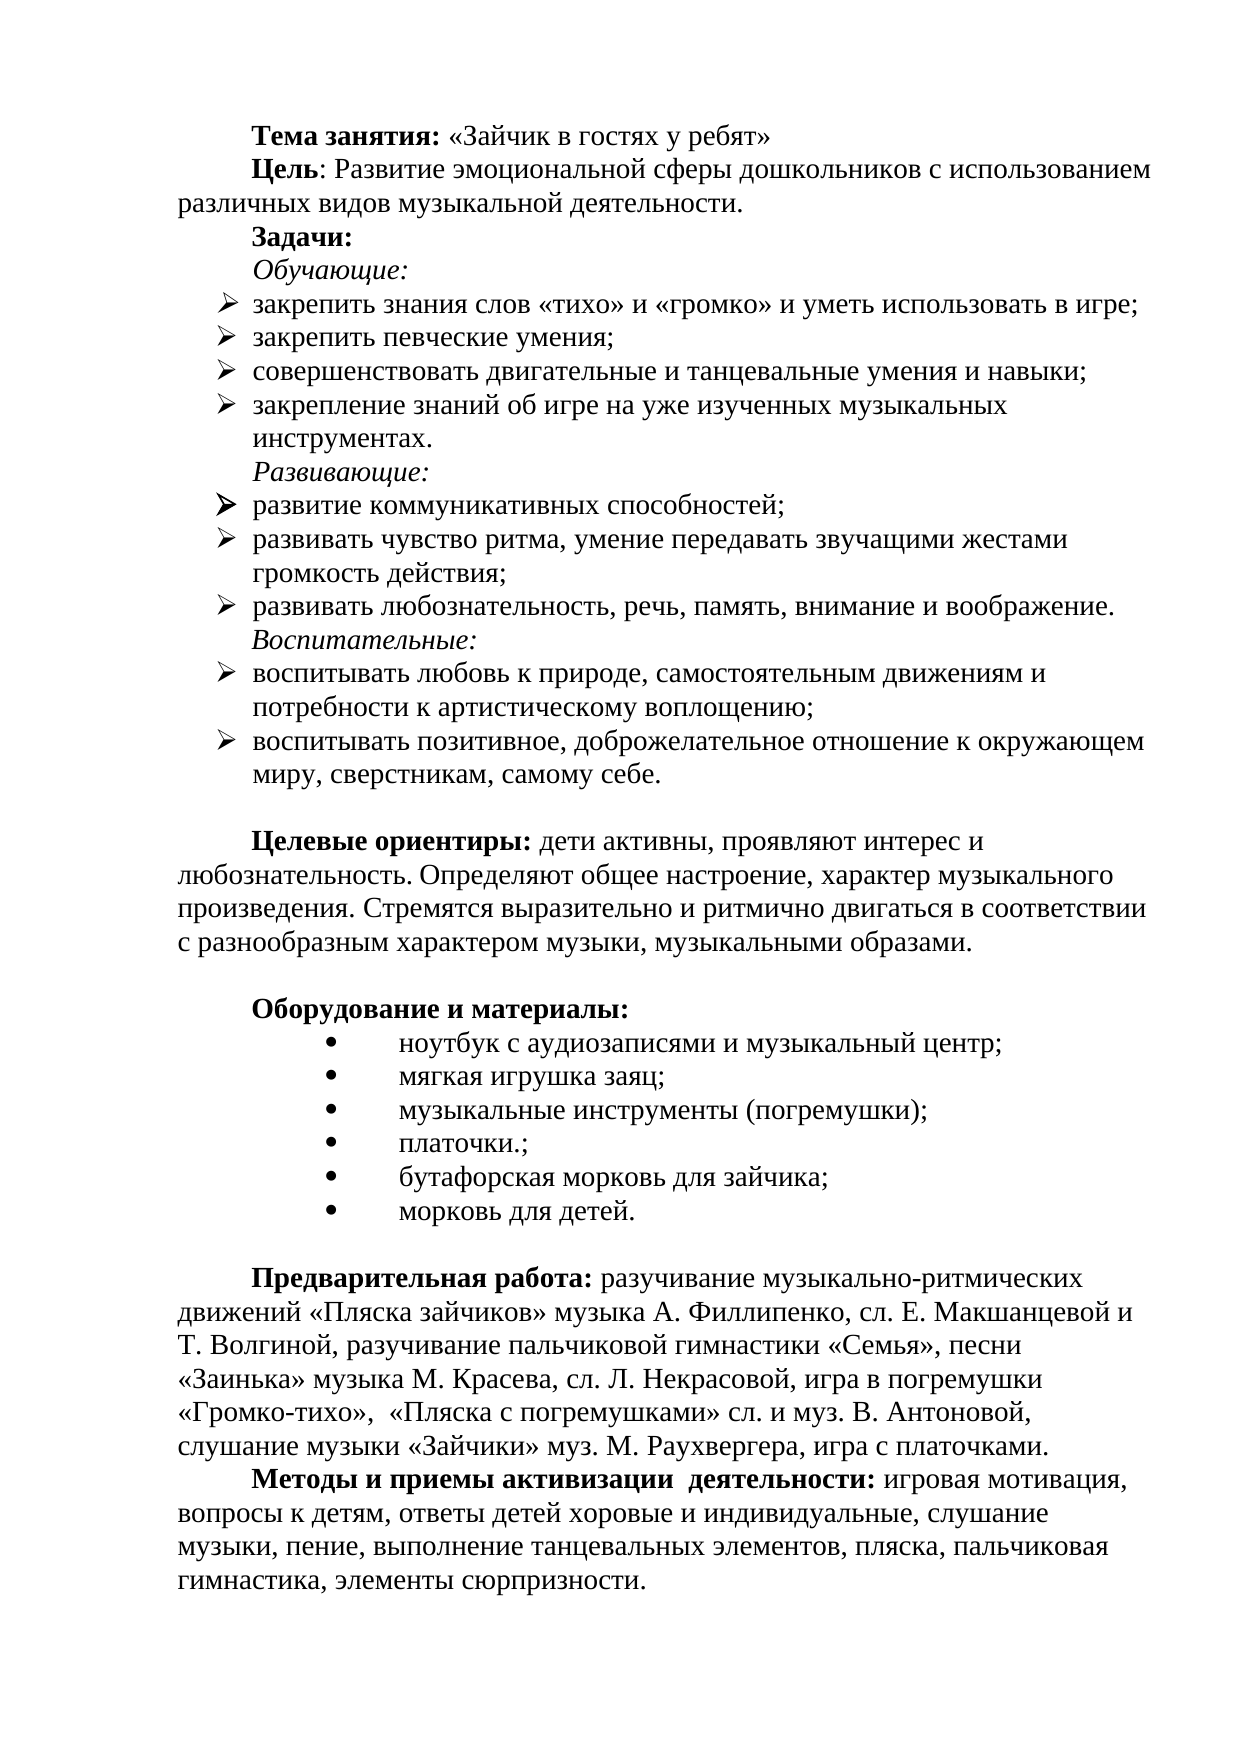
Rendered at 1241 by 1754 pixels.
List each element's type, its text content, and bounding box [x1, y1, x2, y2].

list развивать любознательность, речь, память, внимание и воображение. [215, 588, 1152, 622]
text Цель: Развитие эмоциональной сферы дошкольников с использованием различных видов музыкальной деятельности. [177, 152, 1152, 219]
list Обучающие: [252, 252, 1152, 286]
list платочки.; [252, 1126, 1152, 1159]
text Оборудование и материалы: [177, 991, 1152, 1025]
list мягкая игрушка заяц; [252, 1058, 1152, 1092]
text Развивающие: [252, 454, 1152, 487]
list морковь для детей. [252, 1193, 1152, 1227]
list воспитывать позитивное, доброжелательное отношение к окружающем миру, сверстникам, самому себе. [215, 723, 1152, 790]
list закрепить знания слов «тихо» и «громко» и уметь использовать в игре; [215, 286, 1152, 319]
list музыкальные инструменты (погремушки); [252, 1092, 1152, 1126]
text Предварительная работа: разучивание музыкально-ритмических движений «Пляска зайчиков» музыка А. Филлипенко, сл. Е. Макшанцевой и Т. Волгиной, разучивание пальчиковой гимнастики «Семья», песни «Заинька» музыка М. Красева, сл. Л. Некрасовой, игра в погремушки «Громко-тихо», «Пляска с погремушками» сл. и муз. В. Антоновой, слушание музыки «Зайчики» муз. М. Раухвергера, игра с платочками. [177, 1260, 1152, 1461]
list закрепление знаний об игре на уже изученных музыкальных инструментах. [215, 387, 1152, 454]
list закрепить певческие умения; [215, 319, 1152, 353]
text Целевые ориентиры: дети активны, проявляют интерес и любознательность. Определяют общее настроение, характер музыкального произведения. Стремятся выразительно и ритмично двигаться в соответствии с разнообразным характером музыки, музыкальными образами. [177, 823, 1152, 958]
text Задачи: [177, 219, 1152, 252]
text Тема занятия: «Зайчик в гостях у ребят» [177, 118, 1152, 152]
list совершенствовать двигательные и танцевальные умения и навыки; [215, 353, 1152, 387]
list развивать чувство ритма, умение передавать звучащими жестами громкость действия; [215, 521, 1152, 588]
list воспитывать любовь к природе, самостоятельным движениям и потребности к артистическому воплощению; [215, 656, 1152, 723]
list развитие коммуникативных способностей; [215, 487, 1152, 521]
list ноутбук с аудиозаписями и музыкальный центр; [252, 1025, 1152, 1058]
list бутафорская морковь для зайчика; [252, 1159, 1152, 1193]
text Методы и приемы активизации деятельности: игровая мотивация, вопросы к детям, ответы детей хоровые и индивидуальные, слушание музыки, пение, выполнение танцевальных элементов, пляска, пальчиковая гимнастика, элементы сюрпризности. [177, 1461, 1152, 1596]
text Воспитательные: [177, 622, 1152, 656]
